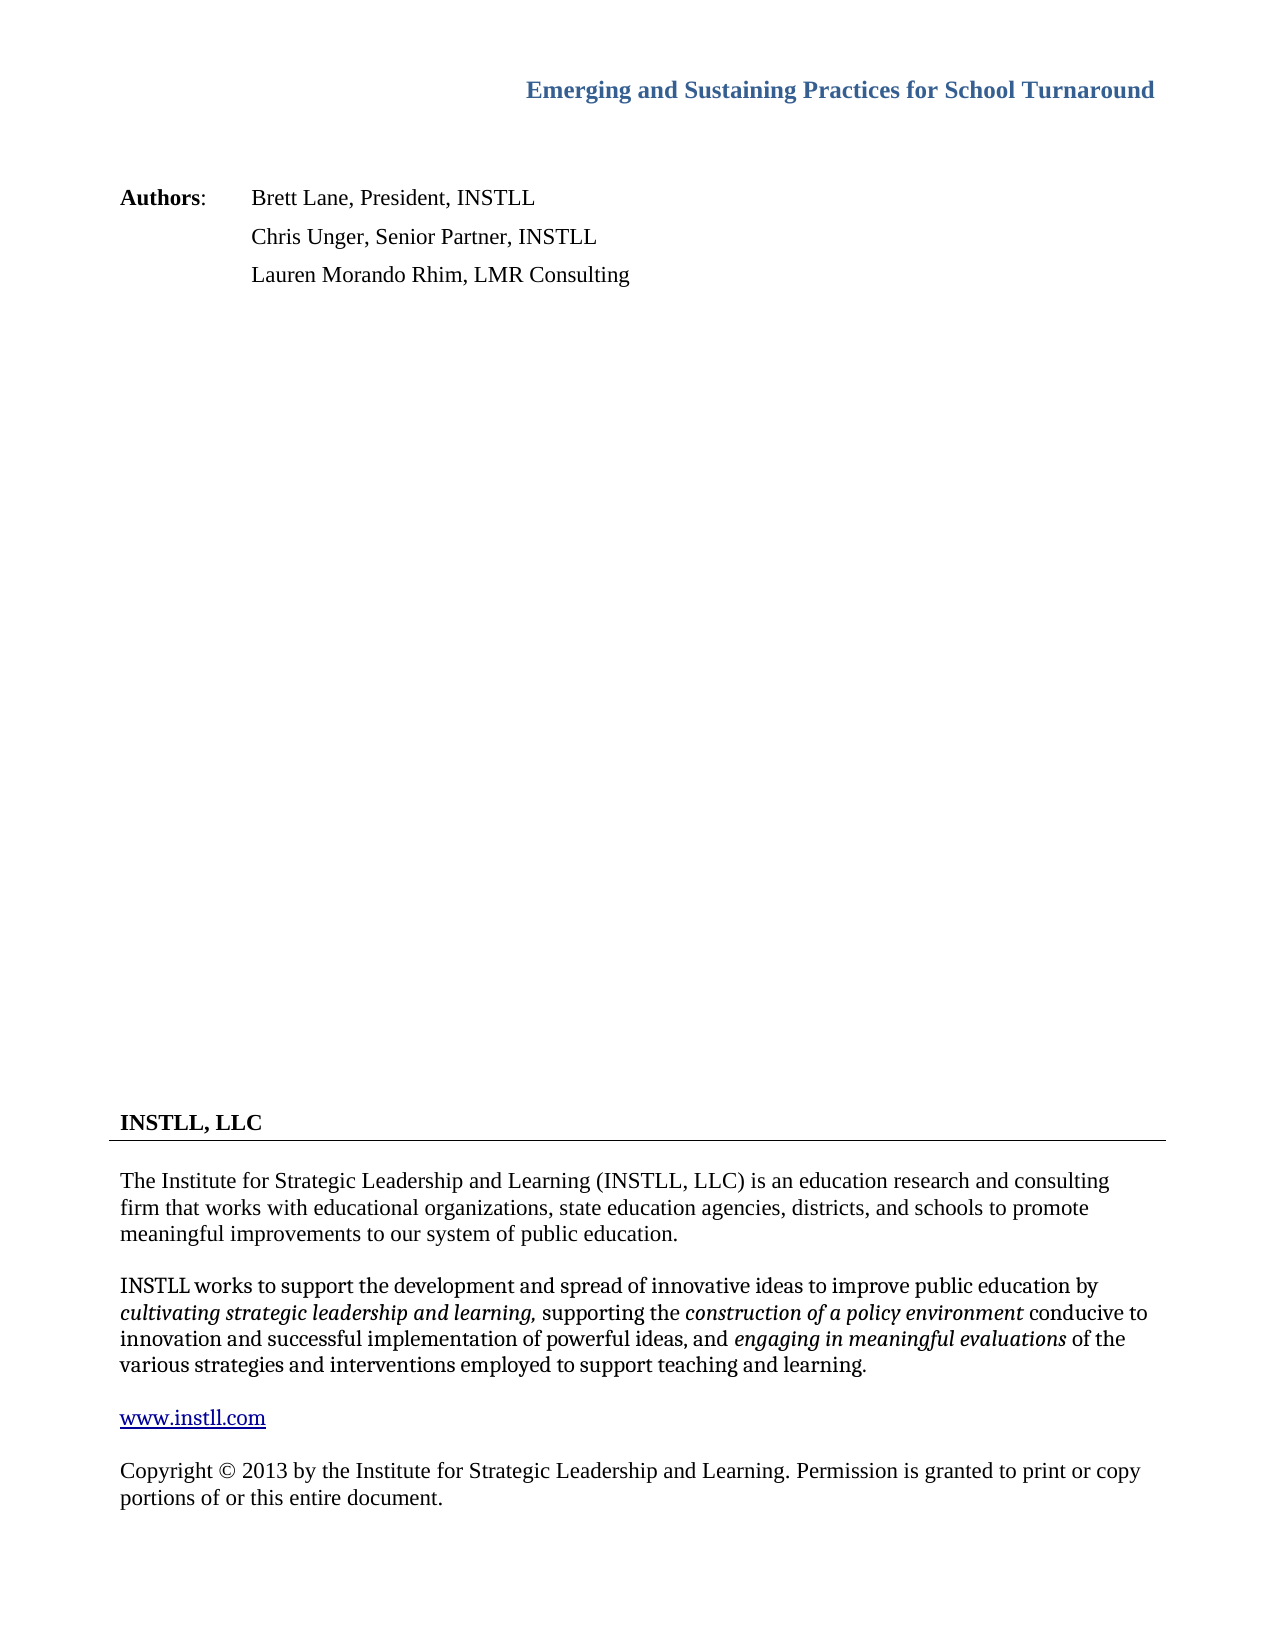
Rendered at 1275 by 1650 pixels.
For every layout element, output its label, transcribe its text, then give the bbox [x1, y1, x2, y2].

text Lauren Morando Rhim, LMR Consulting [120, 262, 1155, 288]
text INSTLL, LLC [120, 1108, 1155, 1135]
text Chris Unger, Senior Partner, INSTLL [120, 223, 1155, 249]
text Authors: Brett Lane, President, INSTLL [120, 184, 1155, 210]
table_header The Institute for Strategic Leadership and Learning (INSTLL, LLC) is an education research and consulting firm that works with educational organizations, state education agencies, districts, and schools to promote meaningful improvements to our system of public education. INSTLL works to support the development and spread of innovative ideas to improve public education by cultivating strategic leadership and learning, supporting the construction of a policy environment conducive to innovation and successful implementation of powerful ideas, and engaging in meaningful evaluations of the various strategies and interventions employed to support teaching and learning. www.instll.com Copyright © 2013 by the Institute for Strategic Leadership and Learning. Permission is granted to print or copy portions of or this entire document. [109, 1141, 1166, 1519]
